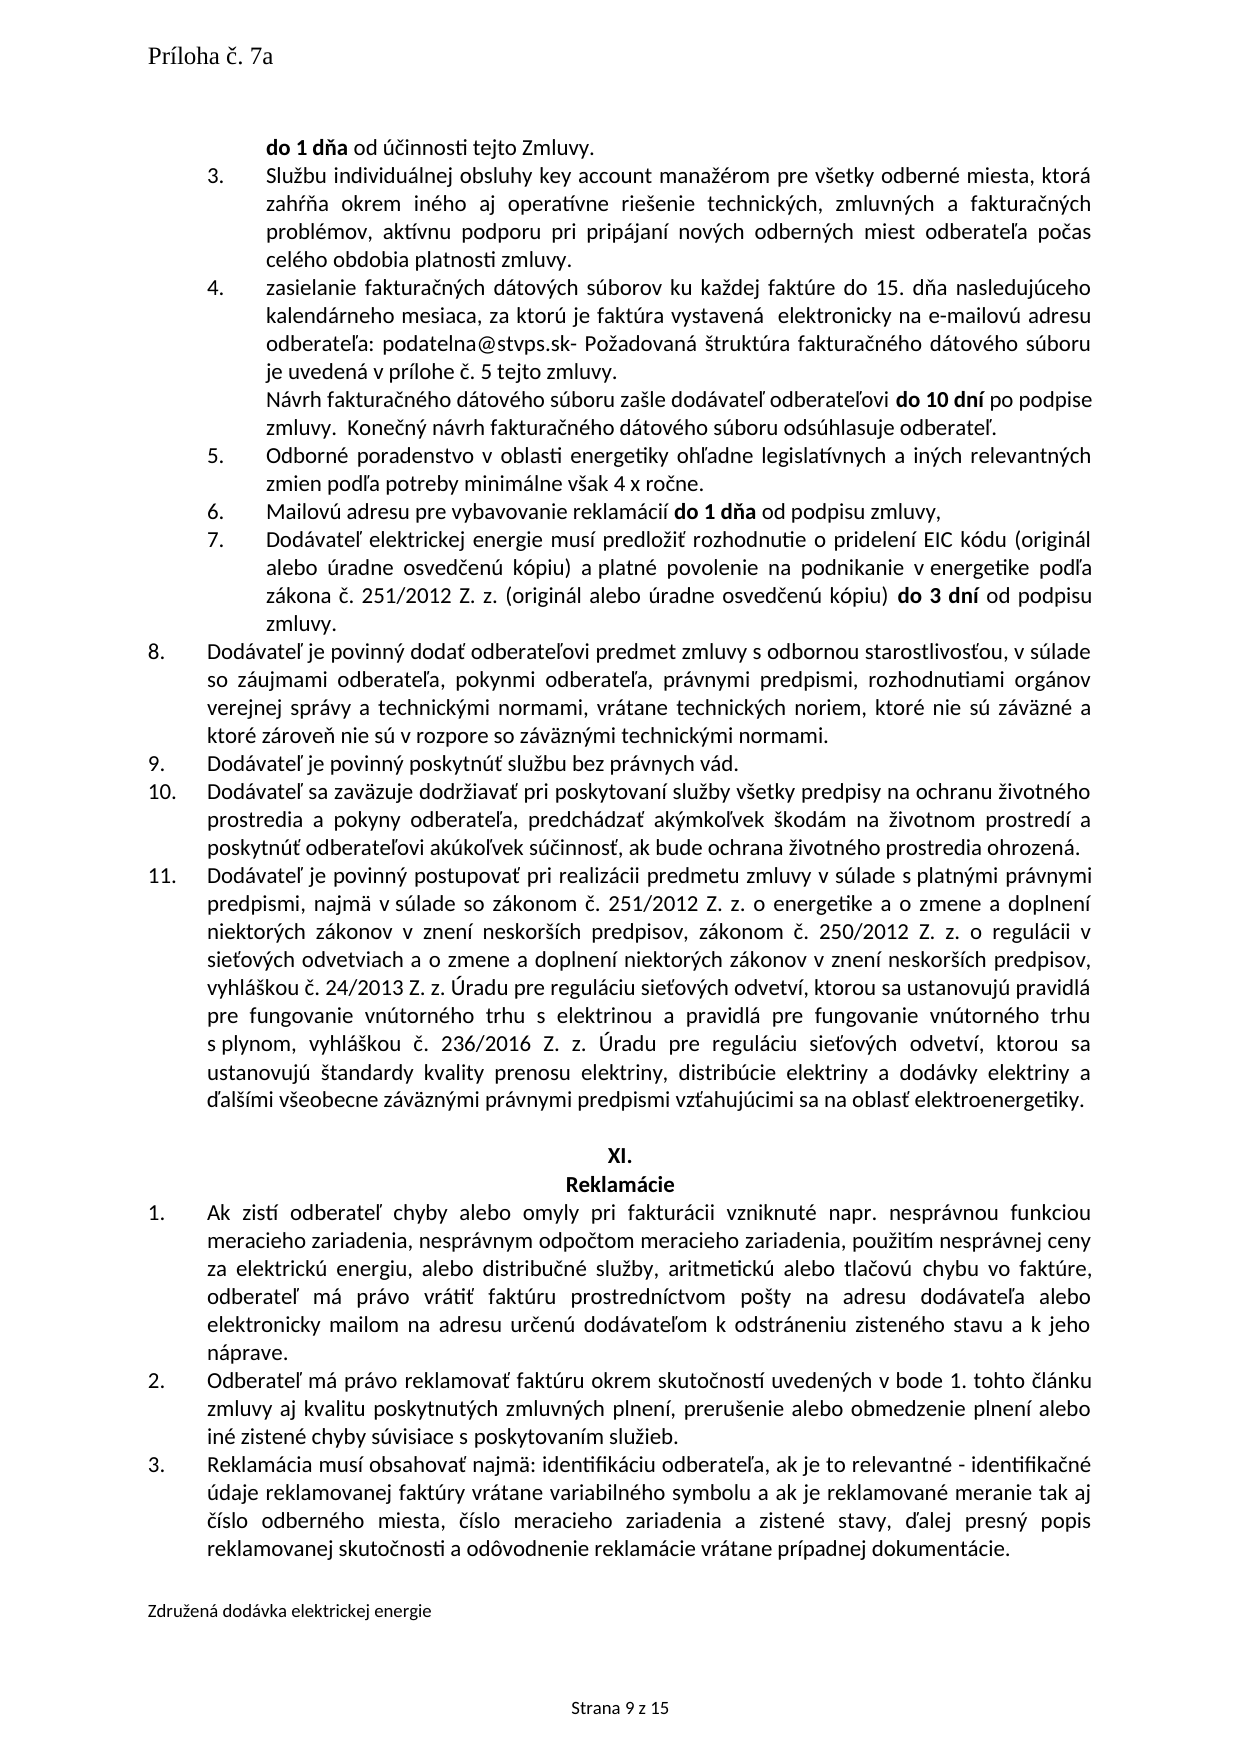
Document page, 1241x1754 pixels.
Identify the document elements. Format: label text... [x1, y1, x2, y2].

text Reklamácie [148, 1170, 1092, 1198]
list zasielanie fakturačných dátových súborov ku každej faktúre do 15. dňa nasledujúceho kalendárneho mesiaca, za ktorú je faktúra vystavená elektronicky na e-mailovú adresu odberateľa: podatelna@stvps.sk- Požadovaná štruktúra fakturačného dátového súboru je uvedená v prílohe č. 5 tejto zmluvy. [207, 273, 1092, 385]
text XI. [148, 1142, 1092, 1170]
list Odborné poradenstvo v oblasti energetiky ohľadne legislatívnych a iných relevantných zmien podľa potreby minimálne však 4 x ročne. [207, 441, 1092, 497]
list Reklamácia musí obsahovať najmä: identifikáciu odberateľa, ak je to relevantné - identifikačné údaje reklamovanej faktúry vrátane variabilného symbolu a ak je reklamované meranie tak aj číslo odberného miesta, číslo meracieho zariadenia a zistené stavy, ďalej presný popis reklamovanej skutočnosti a odôvodnenie reklamácie vrátane prípadnej dokumentácie. [148, 1450, 1092, 1562]
list Dodávateľ je povinný poskytnúť službu bez právnych vád. [148, 749, 1092, 777]
list Dodávateľ je povinný postupovať pri realizácii predmetu zmluvy v súlade s platnými právnymi predpismi, najmä v súlade so zákonom č. 251/2012 Z. z. o energetike a o zmene a doplnení niektorých zákonov v znení neskorších predpisov, zákonom č. 250/2012 Z. z. o regulácii v sieťových odvetviach a o zmene a doplnení niektorých zákonov v znení neskorších predpisov, vyhláškou č. 24/2013 Z. z. Úradu pre reguláciu sieťových odvetví, ktorou sa ustanovujú pravidlá pre fungovanie vnútorného trhu s elektrinou a pravidlá pre fungovanie vnútorného trhu s plynom, vyhláškou č. 236/2016 Z. z. Úradu pre reguláciu sieťových odvetví, ktorou sa ustanovujú štandardy kvality prenosu elektriny, distribúcie elektriny a dodávky elektriny a ďalšími všeobecne záväznými právnymi predpismi vzťahujúcimi sa na oblasť elektroenergetiky. [148, 861, 1092, 1114]
list Dodávateľ je povinný dodať odberateľovi predmet zmluvy s odbornou starostlivosťou, v súlade so záujmami odberateľa, pokynmi odberateľa, právnymi predpismi, rozhodnutiami orgánov verejnej správy a technickými normami, vrátane technických noriem, ktoré nie sú záväzné a ktoré zároveň nie sú v rozpore so záväznými technickými normami. [148, 637, 1092, 749]
list Mailovú adresu pre vybavovanie reklamácií do 1 dňa od podpisu zmluvy, [207, 497, 1092, 525]
list Odberateľ má právo reklamovať faktúru okrem skutočností uvedených v bode 1. tohto článku zmluvy aj kvalitu poskytnutých zmluvných plnení, prerušenie alebo obmedzenie plnení alebo iné zistené chyby súvisiace s poskytovaním služieb. [148, 1366, 1092, 1450]
list Službu individuálnej obsluhy key account manažérom pre všetky odberné miesta, ktorá zahŕňa okrem iného aj operatívne riešenie technických, zmluvných a fakturačných problémov, aktívnu podporu pri pripájaní nových odberných miest odberateľa počas celého obdobia platnosti zmluvy. [207, 161, 1092, 273]
list Dodávateľ sa zaväzuje dodržiavať pri poskytovaní služby všetky predpisy na ochranu životného prostredia a pokyny odberateľa, predchádzať akýmkoľvek škodám na životnom prostredí a poskytnúť odberateľovi akúkoľvek súčinnosť, ak bude ochrana životného prostredia ohrozená. [148, 777, 1092, 861]
text Návrh fakturačného dátového súboru zašle dodávateľ odberateľovi do 10 dní po podpise zmluvy. Konečný návrh fakturačného dátového súboru odsúhlasuje odberateľ. [266, 385, 1092, 441]
list Ak zistí odberateľ chyby alebo omyly pri fakturácii vzniknuté napr. nesprávnou funkciou meracieho zariadenia, nesprávnym odpočtom meracieho zariadenia, použitím nesprávnej ceny za elektrickú energiu, alebo distribučné služby, aritmetickú alebo tlačovú chybu vo faktúre, odberateľ má právo vrátiť faktúru prostredníctvom pošty na adresu dodávateľa alebo elektronicky mailom na adresu určenú dodávateľom k odstráneniu zisteného stavu a k jeho náprave. [148, 1198, 1092, 1366]
text do 1 dňa od účinnosti tejto Zmluvy. [266, 133, 1152, 161]
list Dodávateľ elektrickej energie musí predložiť rozhodnutie o pridelení EIC kódu (originál alebo úradne osvedčenú kópiu) a platné povolenie na podnikanie v energetike podľa zákona č. 251/2012 Z. z. (originál alebo úradne osvedčenú kópiu) do 3 dní od podpisu zmluvy. [207, 525, 1092, 637]
